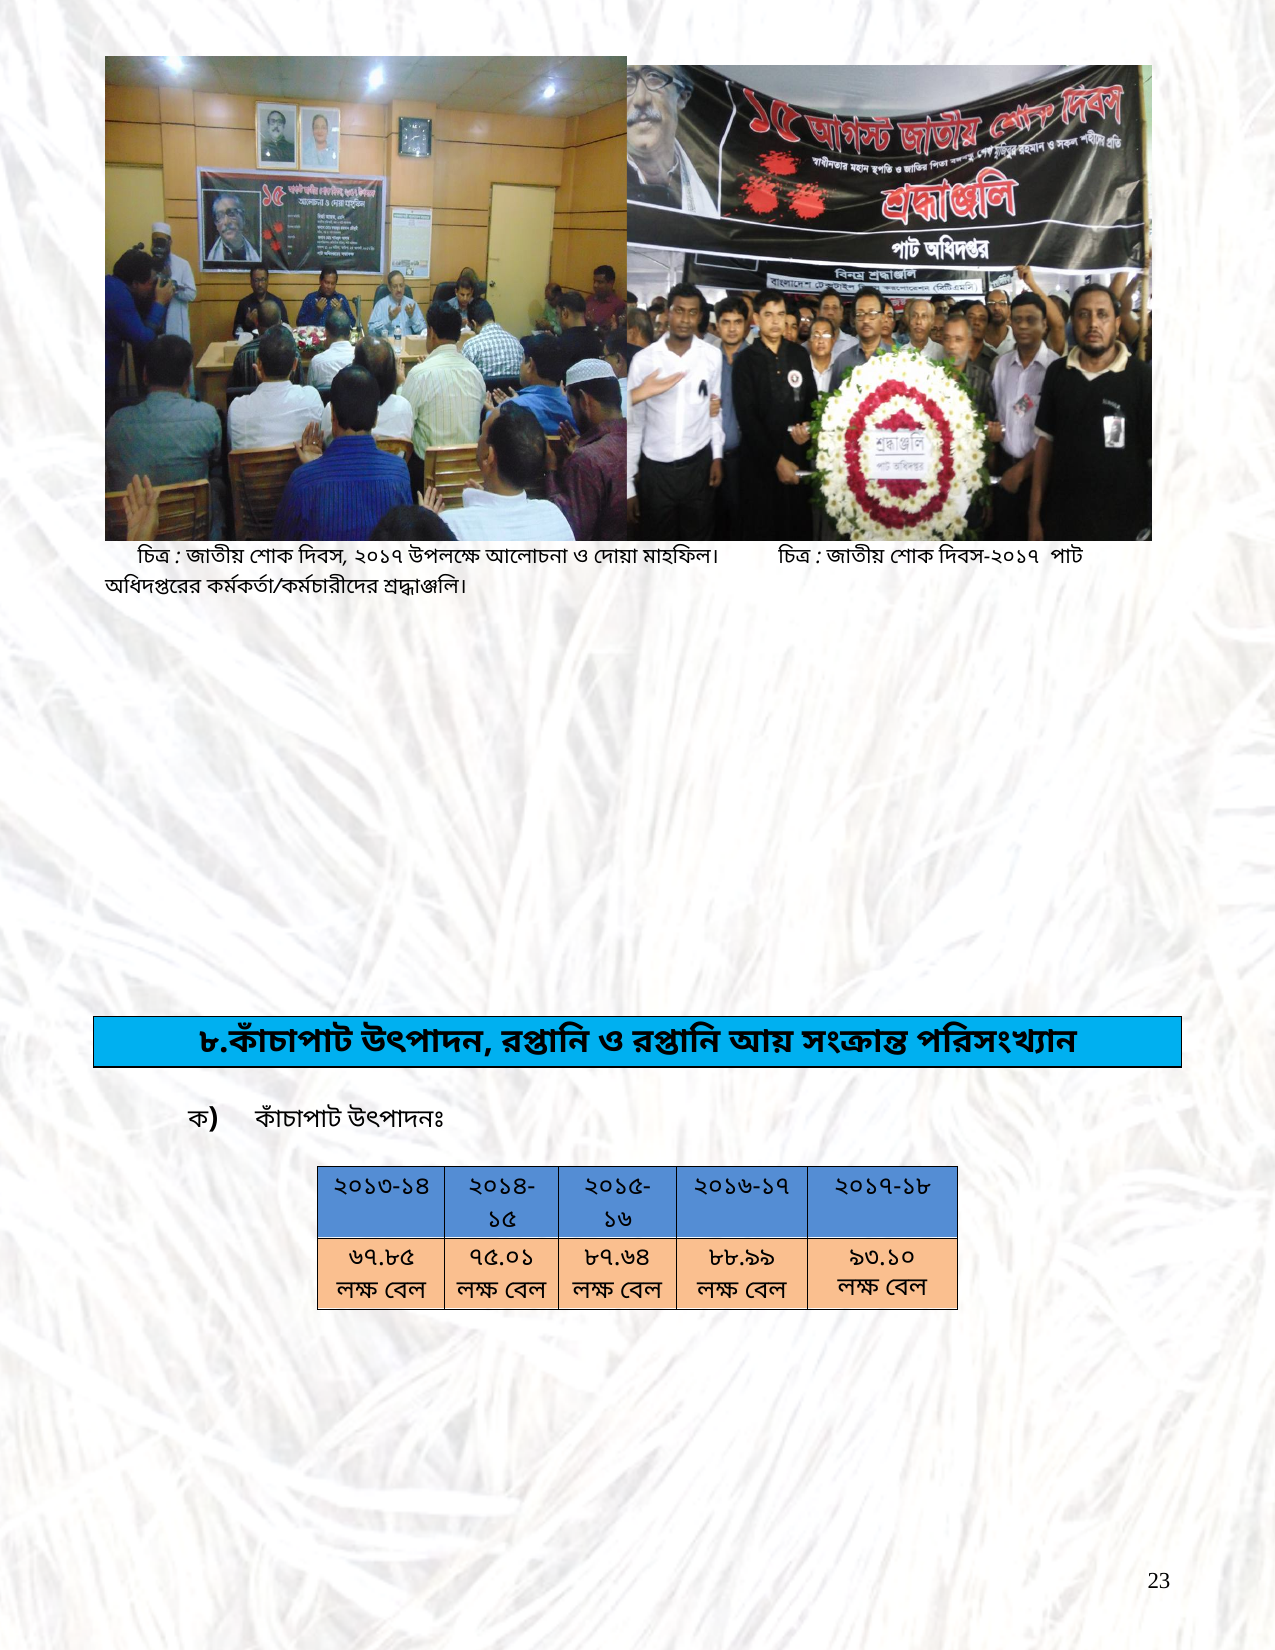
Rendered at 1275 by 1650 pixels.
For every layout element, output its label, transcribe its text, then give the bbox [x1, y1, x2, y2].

picture [105, 56, 1152, 541]
text চিত্র : জাতীয় শোক দিবস, ২০১৭ উপলক্ষে আলোচনা ও দোয়া মাহফিল। চিত্র : জাতীয় শোক দিবস-২০১৭ পাট অধিদপ্তরের কর্মকর্তা/কর্মচারীদের শ্রদ্ধাঞ্জলি। [105, 541, 1170, 602]
table_cell ৭৫.০১ লক্ষ বেল [445, 1239, 558, 1308]
text ক) কাঁচাপাট উৎপাদনঃ [180, 1096, 1170, 1137]
table_header ২০১৪-১৫ [445, 1167, 558, 1237]
table_header ৮.কাঁচাপাট উৎপাদন, রপ্তানি ও রপ্তানি আয় সংক্রান্ত পরিসংখ্যান [94, 1017, 1181, 1066]
table_header ২০১৫-১৬ [559, 1167, 676, 1237]
table_header ২০১৬-১৭ [677, 1167, 807, 1237]
table_cell ৯৩.১০ লক্ষ বেল [808, 1239, 957, 1308]
table_cell ৬৭.৮৫ লক্ষ বেল [318, 1239, 444, 1308]
table_cell ৮৭.৬৪ লক্ষ বেল [559, 1239, 676, 1308]
table_cell ৮৮.৯৯ লক্ষ বেল [677, 1239, 807, 1308]
table_header ২০১৩-১৪ [318, 1167, 444, 1237]
table_header ২০১৭-১৮ [808, 1167, 957, 1237]
